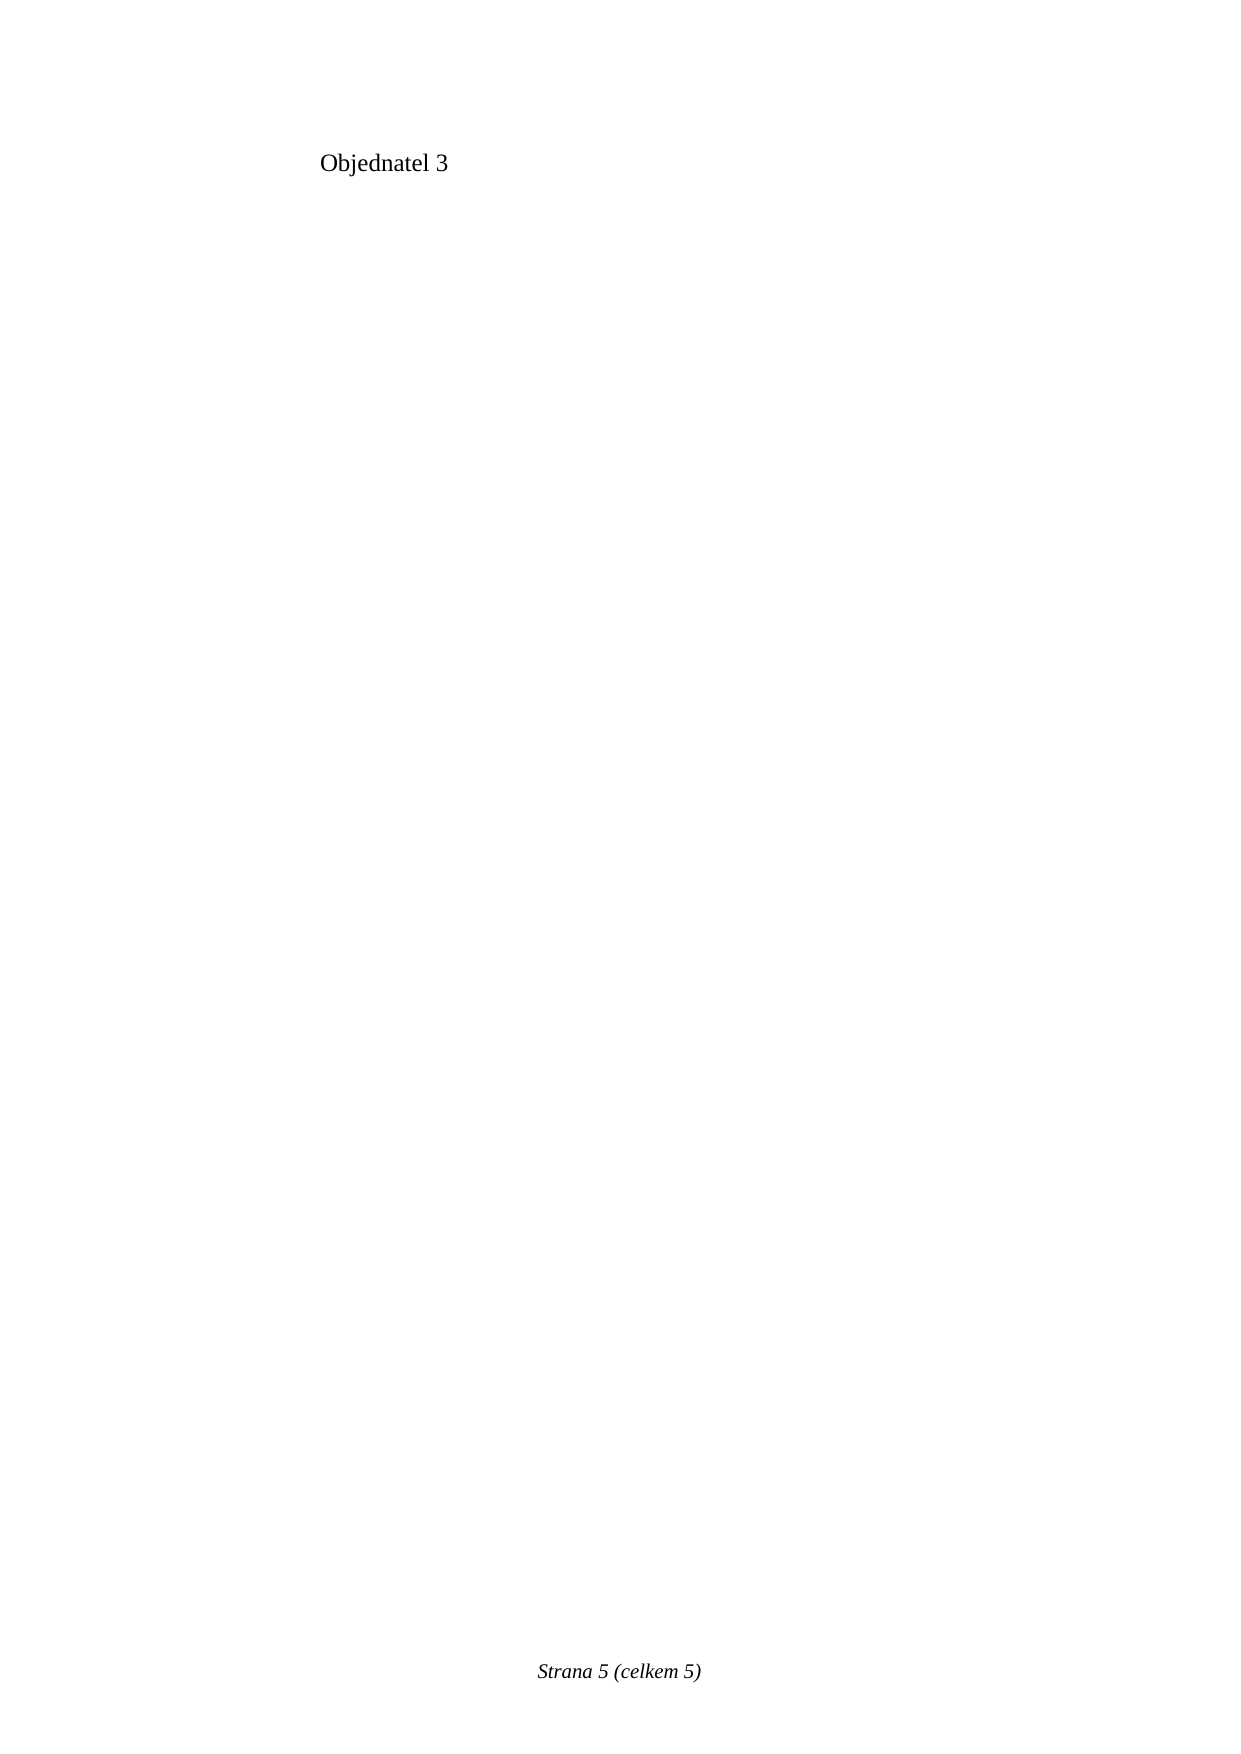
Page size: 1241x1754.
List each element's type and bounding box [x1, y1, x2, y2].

table_cell [148, 148, 620, 176]
